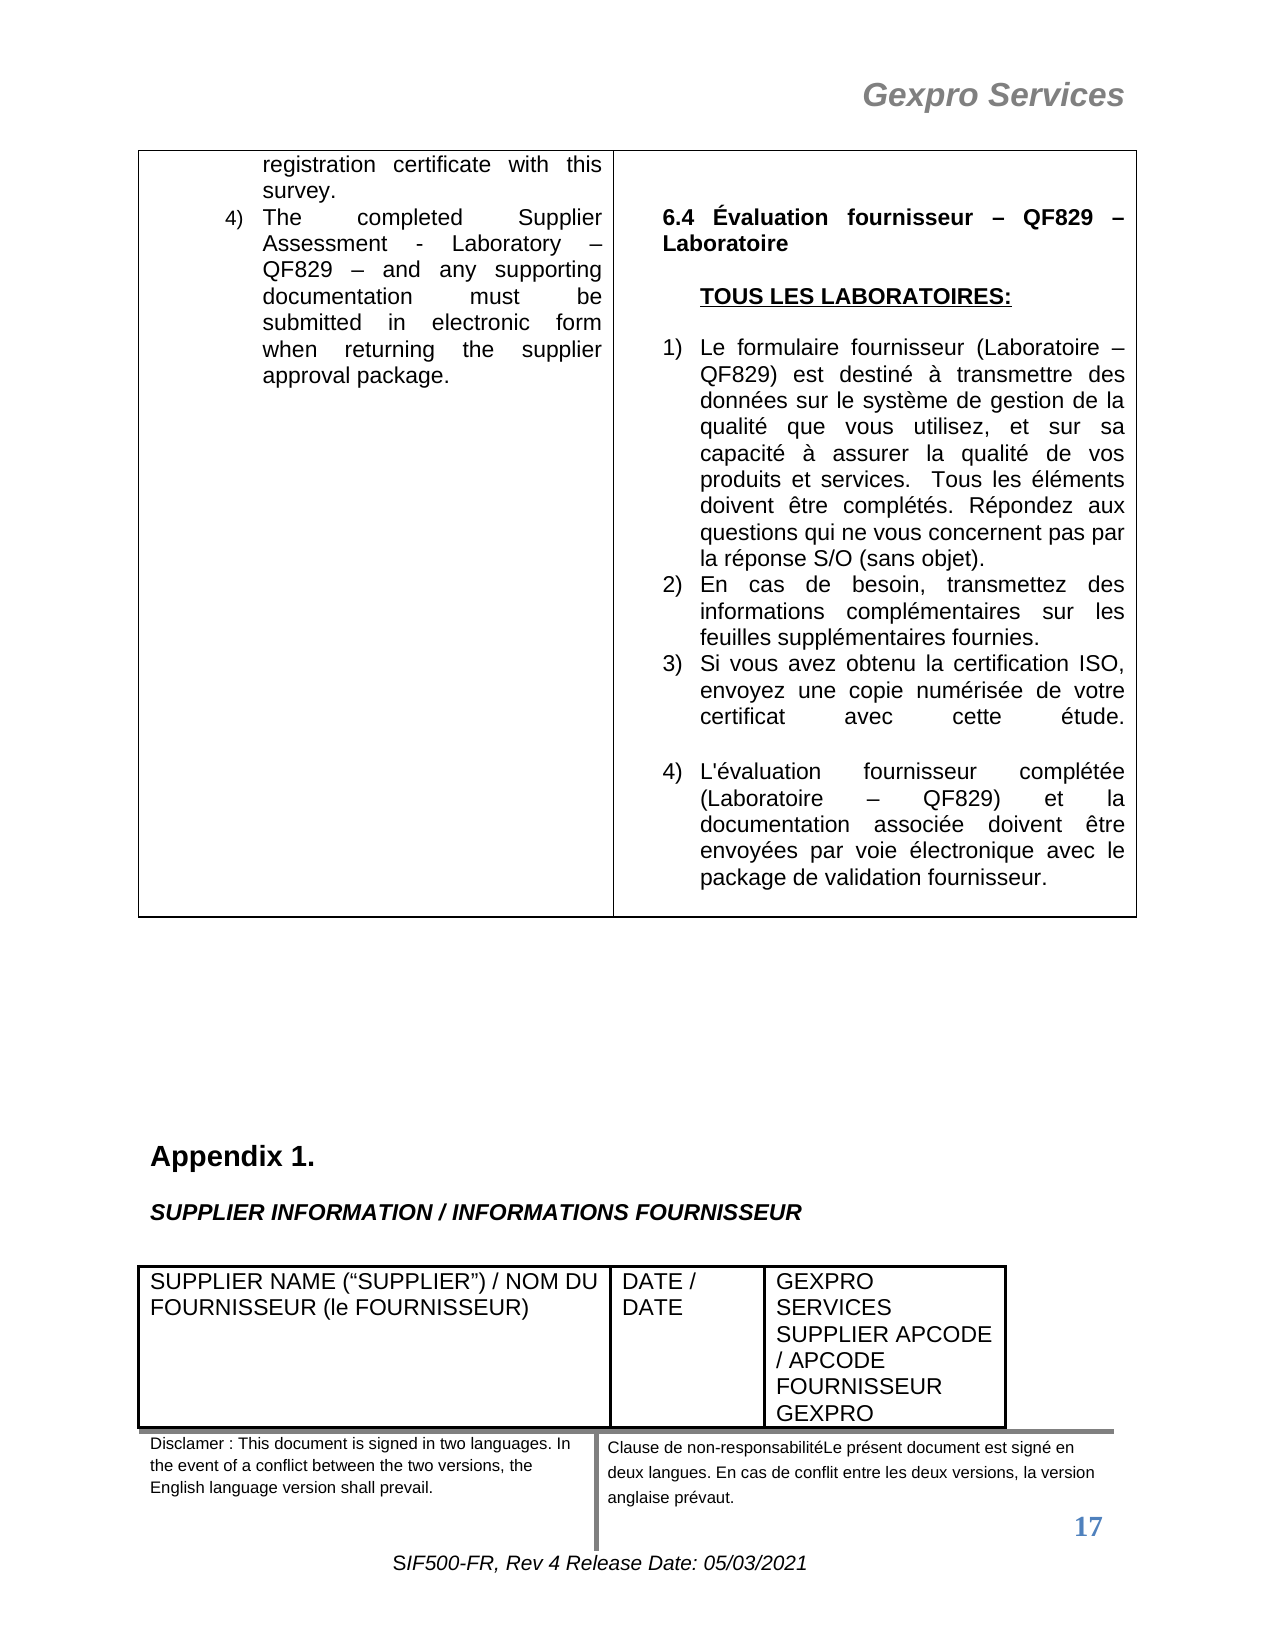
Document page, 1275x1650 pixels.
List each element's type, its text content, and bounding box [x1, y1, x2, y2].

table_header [614, 151, 1136, 916]
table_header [139, 151, 613, 916]
subtitle SUPPLIER INFORMATION / INFORMATIONS FOURNISSEUR [150, 1199, 1125, 1225]
table_header GEXPRO SERVICES SUPPLIER APCODE / APCODE FOURNISSEUR GEXPRO [766, 1268, 1004, 1426]
subtitle Appendix 1. [150, 1139, 1125, 1172]
table_header SUPPLIER NAME (“SUPPLIER”) / NOM DU FOURNISSEUR (le FOURNISSEUR) [140, 1268, 609, 1426]
table_header DATE / DATE [612, 1268, 763, 1426]
